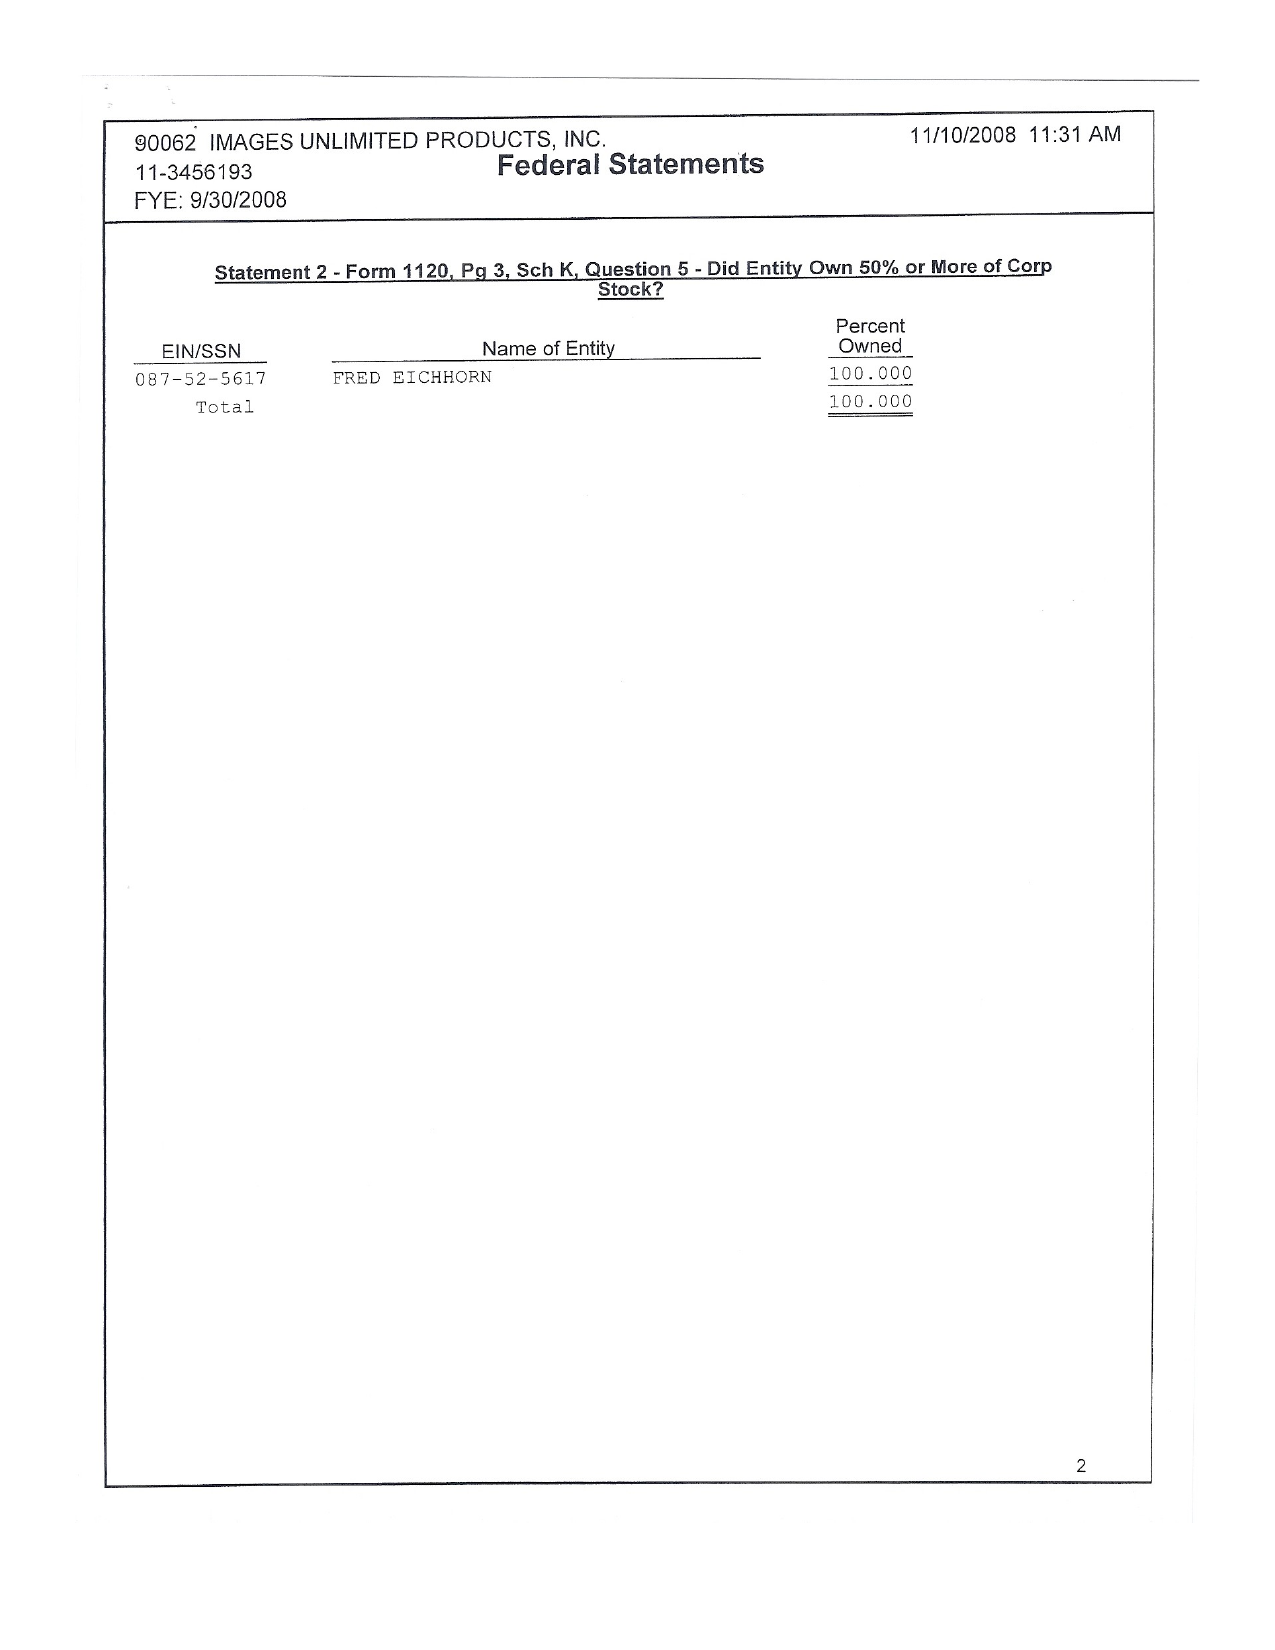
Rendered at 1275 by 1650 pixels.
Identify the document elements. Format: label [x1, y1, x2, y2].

picture [75, 75, 1200, 1523]
